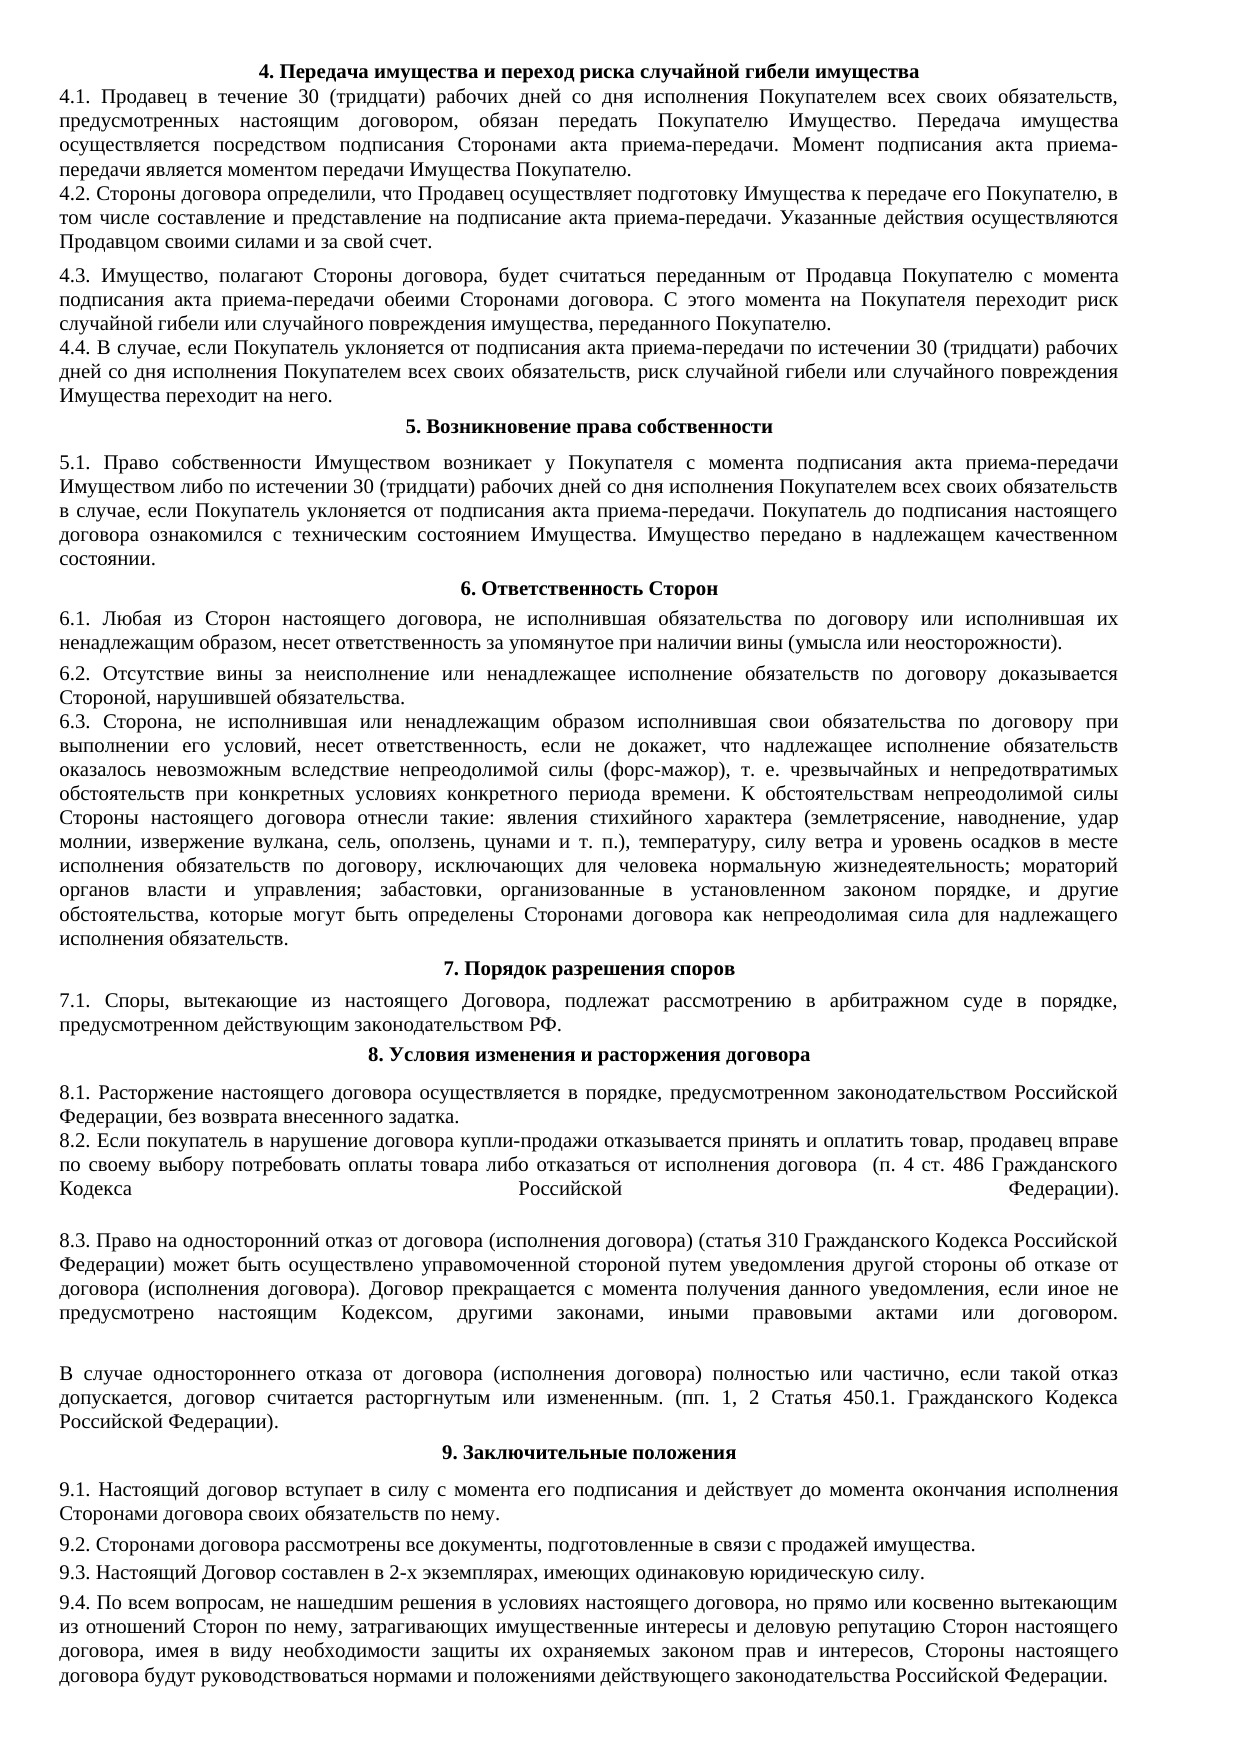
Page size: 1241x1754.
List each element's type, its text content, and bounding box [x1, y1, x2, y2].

table_cell 7.1. Споры, вытекающие из настоящего Договора, подлежат рассмотрению в арбитражном суде в порядке, предусмотренном действующим законодательством РФ. [48, 980, 1131, 1036]
table_cell 9.1. Настоящий договор вступает в силу с момента его подписания и действует до момента окончания исполнения Сторонами договора своих обязательств по нему. [48, 1464, 1131, 1525]
table_cell 4.4. В случае, если Покупатель уклоняется от подписания акта приема-передачи по истечении 30 (тридцати) рабочих дней со дня исполнения Покупателем всех своих обязательств, риск случайной гибели или случайного повреждения Имущества переходит на него. [48, 335, 1131, 407]
table_cell 8.3. Право на односторонний отказ от договора (исполнения договора) (статья 310 Гражданского Кодекса Российской Федерации) может быть осуществлено управомоченной стороной путем уведомления другой стороны об отказе от договора (исполнения договора). Договор прекращается с момента получения данного уведомления, если иное не предусмотрено настоящим Кодексом, другими законами, иными правовыми актами или договором. [48, 1228, 1131, 1352]
table_cell 6.1. Любая из Сторон настоящего договора, не исполнившая обязательства по договору или исполнившая их ненадлежащим образом, несет ответственность за упомянутое при наличии вины (умысла или неосторожности). [48, 600, 1131, 654]
table_cell 5.1. Право собственности Имуществом возникает у Покупателя с момента подписания акта приема-передачи Имуществом либо по истечении 30 (тридцати) рабочих дней со дня исполнения Покупателем всех своих обязательств в случае, если Покупатель уклоняется от подписания акта приема-передачи. Покупатель до подписания настоящего договора ознакомился с техническим состоянием Имущества. Имущество передано в надлежащем качественном состоянии. [48, 438, 1131, 570]
table_cell 9. Заключительные положения [48, 1434, 1131, 1464]
table_cell 6.3. Сторона, не исполнившая или ненадлежащим образом исполнившая свои обязательства по договору при выполнении его условий, несет ответственность, если не докажет, что надлежащее исполнение обязательств оказалось невозможным вследствие непреодолимой силы (форс-мажор), т. е. чрезвычайных и непредотвратимых обстоятельств при конкретных условиях конкретного периода времени. К обстоятельствам непреодолимой силы Стороны настоящего договора отнесли такие: явления стихийного характера (землетрясение, наводнение, удар молнии, извержение вулкана, сель, оползень, цунами и т. п.), температуру, силу ветра и уровень осадков в месте исполнения обязательств по договору, исключающих для человека нормальную жизнедеятельность; мораторий органов власти и управления; забастовки, организованные в установленном законом порядке, и другие обстоятельства, которые могут быть определены Сторонами договора как непреодолимая сила для надлежащего исполнения обязательств. [48, 709, 1131, 949]
table_cell 9.2. Сторонами договора рассмотрены все документы, подготовленные в связи с продажей имущества. [48, 1525, 1131, 1556]
table_cell 4.3. Имущество, полагают Стороны договора, будет считаться переданным от Продавца Покупателю с момента подписания акта приема-передачи обеими Сторонами договора. С этого момента на Покупателя переходит риск случайной гибели или случайного повреждения имущества, переданного Покупателю. [48, 253, 1131, 335]
table_cell 8. Условия изменения и расторжения договора [48, 1036, 1131, 1066]
table_cell 4. Передача имущества и переход риска случайной гибели имущества [48, 59, 1131, 83]
table_cell 8.2. Если покупатель в нарушение договора купли-продажи отказывается принять и оплатить товар, продавец вправе по своему выбору потребовать оплаты товара либо отказаться от исполнения договора (п. 4 ст. 486 Гражданского Кодекса Российской Федерации). [48, 1128, 1131, 1228]
table_cell 4.1. Продавец в течение 30 (тридцати) рабочих дней со дня исполнения Покупателем всех своих обязательств, предусмотренных настоящим договором, обязан передать Покупателю Имущество. Передача имущества осуществляется посредством подписания Сторонами акта приема-передачи. Момент подписания акта приема-передачи является моментом передачи Имущества Покупателю. [48, 83, 1131, 181]
table_cell 9.3. Настоящий Договор составлен в 2-х экземплярах, имеющих одинаковую юридическую силу. [48, 1556, 1131, 1584]
table_cell 5. Возникновение права собственности [48, 408, 1131, 438]
table_cell 9.4. По всем вопросам, не нашедшим решения в условиях настоящего договора, но прямо или косвенно вытекающим из отношений Сторон по нему, затрагивающих имущественные интересы и деловую репутацию Сторон настоящего договора, имея в виду необходимости защиты их охраняемых законом прав и интересов, Стороны настоящего договора будут руководствоваться нормами и положениями действующего законодательства Российской Федерации. [48, 1584, 1131, 1687]
table_cell В случае одностороннего отказа от договора (исполнения договора) полностью или частично, если такой отказ допускается, договор считается расторгнутым или измененным. (пп. 1, 2 Статья 450.1. Гражданского Кодекса Российской Федерации). [48, 1352, 1131, 1433]
table_cell 6. Ответственность Сторон [48, 570, 1131, 600]
table_cell 4.2. Стороны договора определили, что Продавец осуществляет подготовку Имущества к передаче его Покупателю, в том числе составление и представление на подписание акта приема-передачи. Указанные действия осуществляются Продавцом своими силами и за свой счет. [48, 181, 1131, 253]
table_cell 7. Порядок разрешения споров [48, 950, 1131, 980]
table_cell 8.1. Расторжение настоящего договора осуществляется в порядке, предусмотренном законодательством Российской Федерации, без возврата внесенного задатка. [48, 1066, 1131, 1128]
table_cell 6.2. Отсутствие вины за неисполнение или ненадлежащее исполнение обязательств по договору доказывается Стороной, нарушившей обязательства. [48, 654, 1131, 709]
